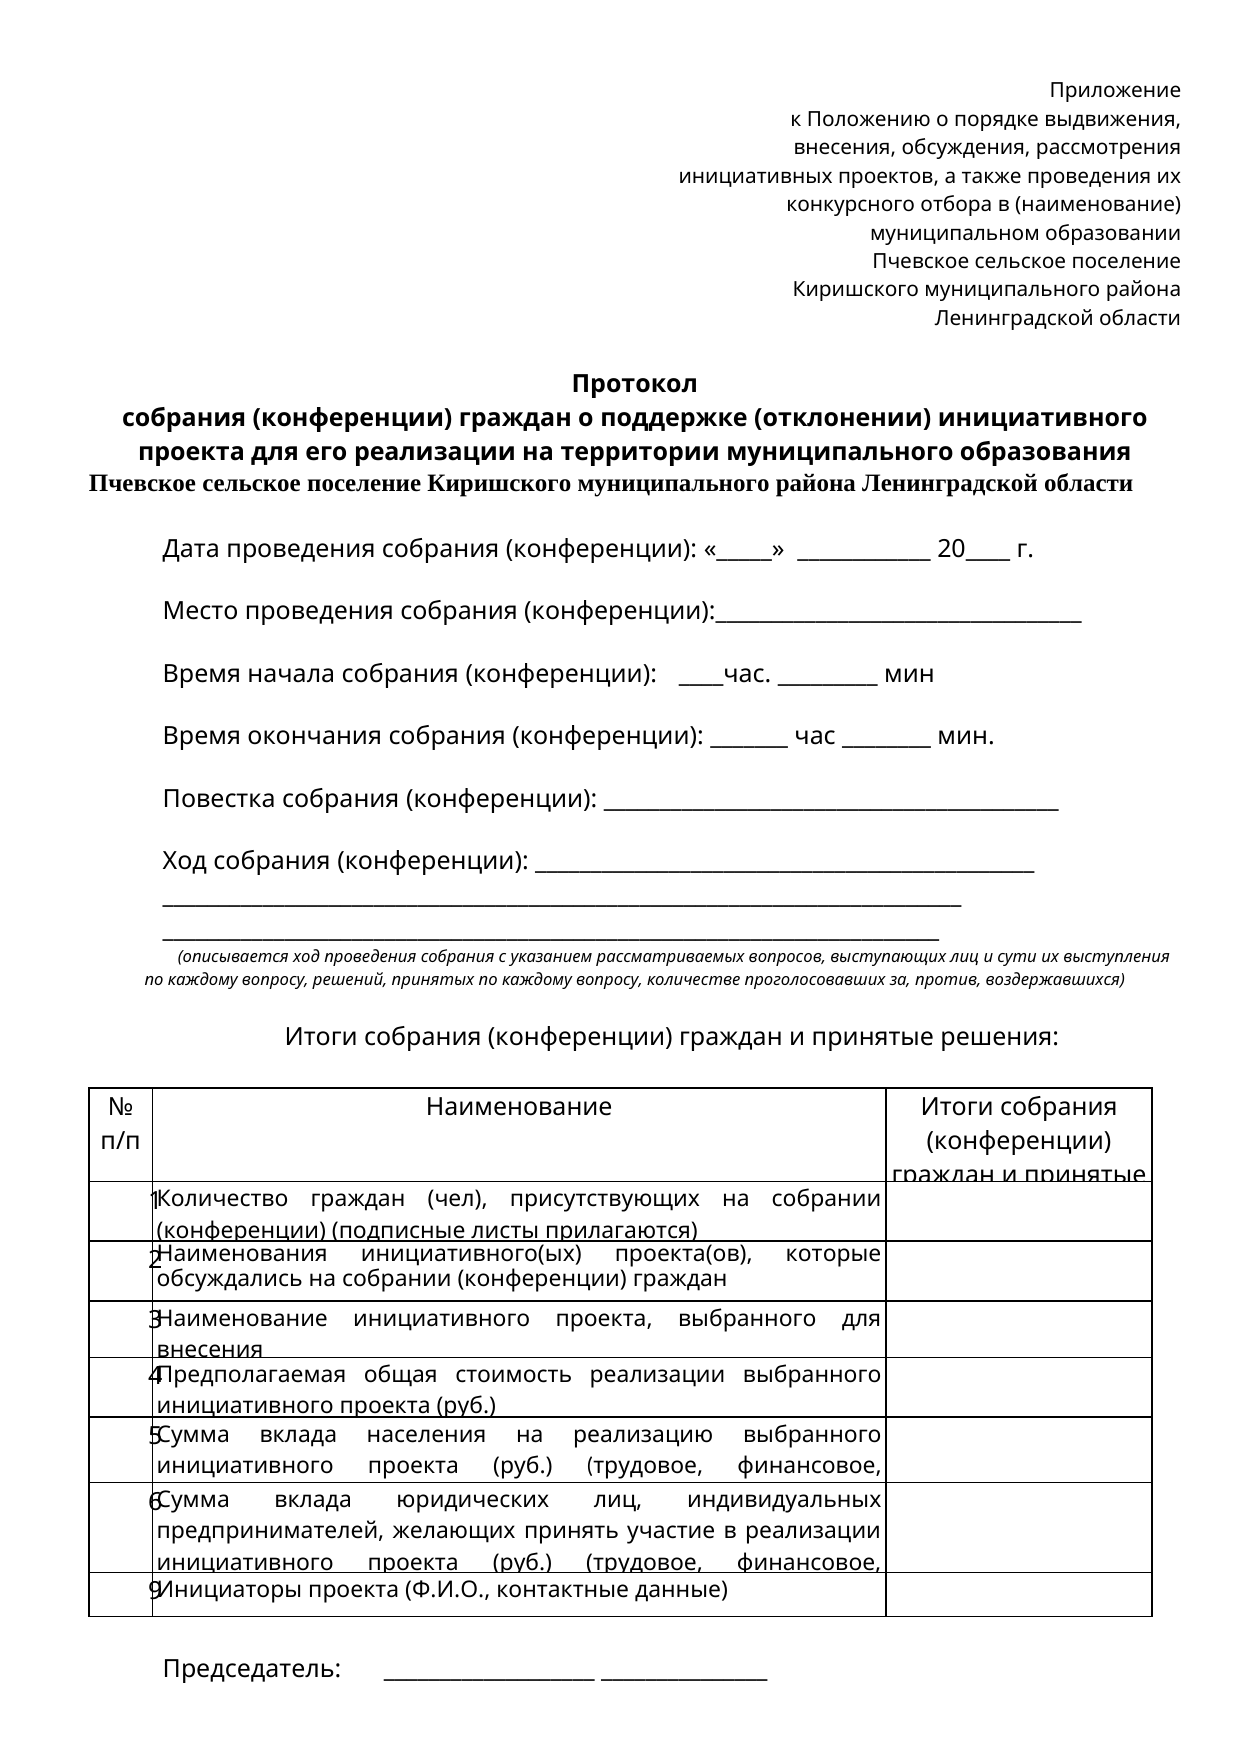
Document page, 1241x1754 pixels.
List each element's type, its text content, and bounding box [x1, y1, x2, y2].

table_cell 6 [90, 1483, 152, 1571]
text Время окончания собрания (конференции): _______ час ________ мин. [89, 718, 1181, 752]
text Пчевское сельское поселение [88, 246, 1181, 274]
text конкурсного отбора в (наименование) [88, 189, 1181, 218]
table_cell [887, 1182, 1151, 1240]
text ______________________________________________________________________ [89, 911, 1181, 945]
table_cell Наименования инициативного(ых) проекта(ов), которые обсуждались на собрании (конференции) граждан [153, 1242, 885, 1300]
text Протокол [88, 365, 1181, 399]
table_cell Инициаторы проекта (Ф.И.О., контактные данные) [153, 1573, 885, 1616]
text (описывается ход проведения собрания с указанием рассматриваемых вопросов, выступающих лиц и сути их выступления по каждому вопросу, решений, принятых по каждому вопросу, количестве проголосовавших за, против, воздержавшихся) [89, 945, 1181, 991]
table_cell [887, 1358, 1151, 1416]
table_cell Сумма вклада юридических лиц, индивидуальных предпринимателей, желающих принять участие в реализации инициативного проекта (руб.) (трудовое, финансовое, материально-техническое участие) [153, 1483, 885, 1571]
text Место проведения собрания (конференции):_________________________________ [89, 593, 1181, 627]
table_cell [887, 1418, 1151, 1482]
table_cell 2 [90, 1242, 152, 1300]
table_cell Сумма вклада населения на реализацию выбранного инициативного проекта (руб.) (трудовое, финансовое, материально-техническое участие) [153, 1418, 885, 1482]
table_cell 5 [90, 1418, 152, 1482]
table_cell 9 [90, 1573, 152, 1616]
table_cell 4 [90, 1358, 152, 1416]
text Пчевское сельское поселение Киришского муниципального района Ленинградской области [89, 468, 1181, 496]
table_cell [887, 1483, 1151, 1571]
text внесения, обсуждения, рассмотрения [88, 132, 1181, 161]
table_cell [887, 1302, 1151, 1356]
text Председатель: ___________________ _______________ [89, 1651, 1181, 1685]
text проекта для его реализации на территории муниципального образования [89, 433, 1181, 468]
table_cell 1 [90, 1182, 152, 1240]
table_header № п/п [90, 1089, 152, 1181]
text муниципальном образовании [88, 218, 1181, 246]
table_cell [887, 1573, 1151, 1616]
text Приложение [88, 75, 1181, 104]
table_cell Количество граждан (чел), присутствующих на собрании (конференции) (подписные листы прилагаются) [153, 1182, 885, 1240]
text Дата проведения собрания (конференции): «_____» ____________ 20____ г. [89, 530, 1181, 564]
text Ход собрания (конференции): _____________________________________________ [89, 843, 1181, 877]
text Повестка собрания (конференции): _________________________________________ [89, 780, 1181, 814]
table_header Итоги собрания (конференции) граждан и принятые решения [887, 1089, 1151, 1181]
text собрания (конференции) граждан о поддержке (отклонении) инициативного [89, 399, 1181, 433]
table_cell Предполагаемая общая стоимость реализации выбранного инициативного проекта (руб.) [153, 1358, 885, 1416]
text ________________________________________________________________________ [89, 877, 1181, 911]
table_cell Наименование инициативного проекта, выбранного для внесения в администрацию муниципального образования [153, 1302, 885, 1356]
text Киришского муниципального района [88, 274, 1181, 303]
text Ленинградской области [88, 303, 1181, 331]
text инициативных проектов, а также проведения их [88, 161, 1181, 189]
text Итоги собрания (конференции) граждан и принятые решения: [89, 1019, 1181, 1053]
table_cell 3 [90, 1302, 152, 1356]
text к Положению о порядке выдвижения, [88, 104, 1181, 132]
table_cell [887, 1242, 1151, 1300]
table_header Наименование [153, 1089, 885, 1181]
text Время начала собрания (конференции): ____час. _________ мин [89, 655, 1181, 689]
